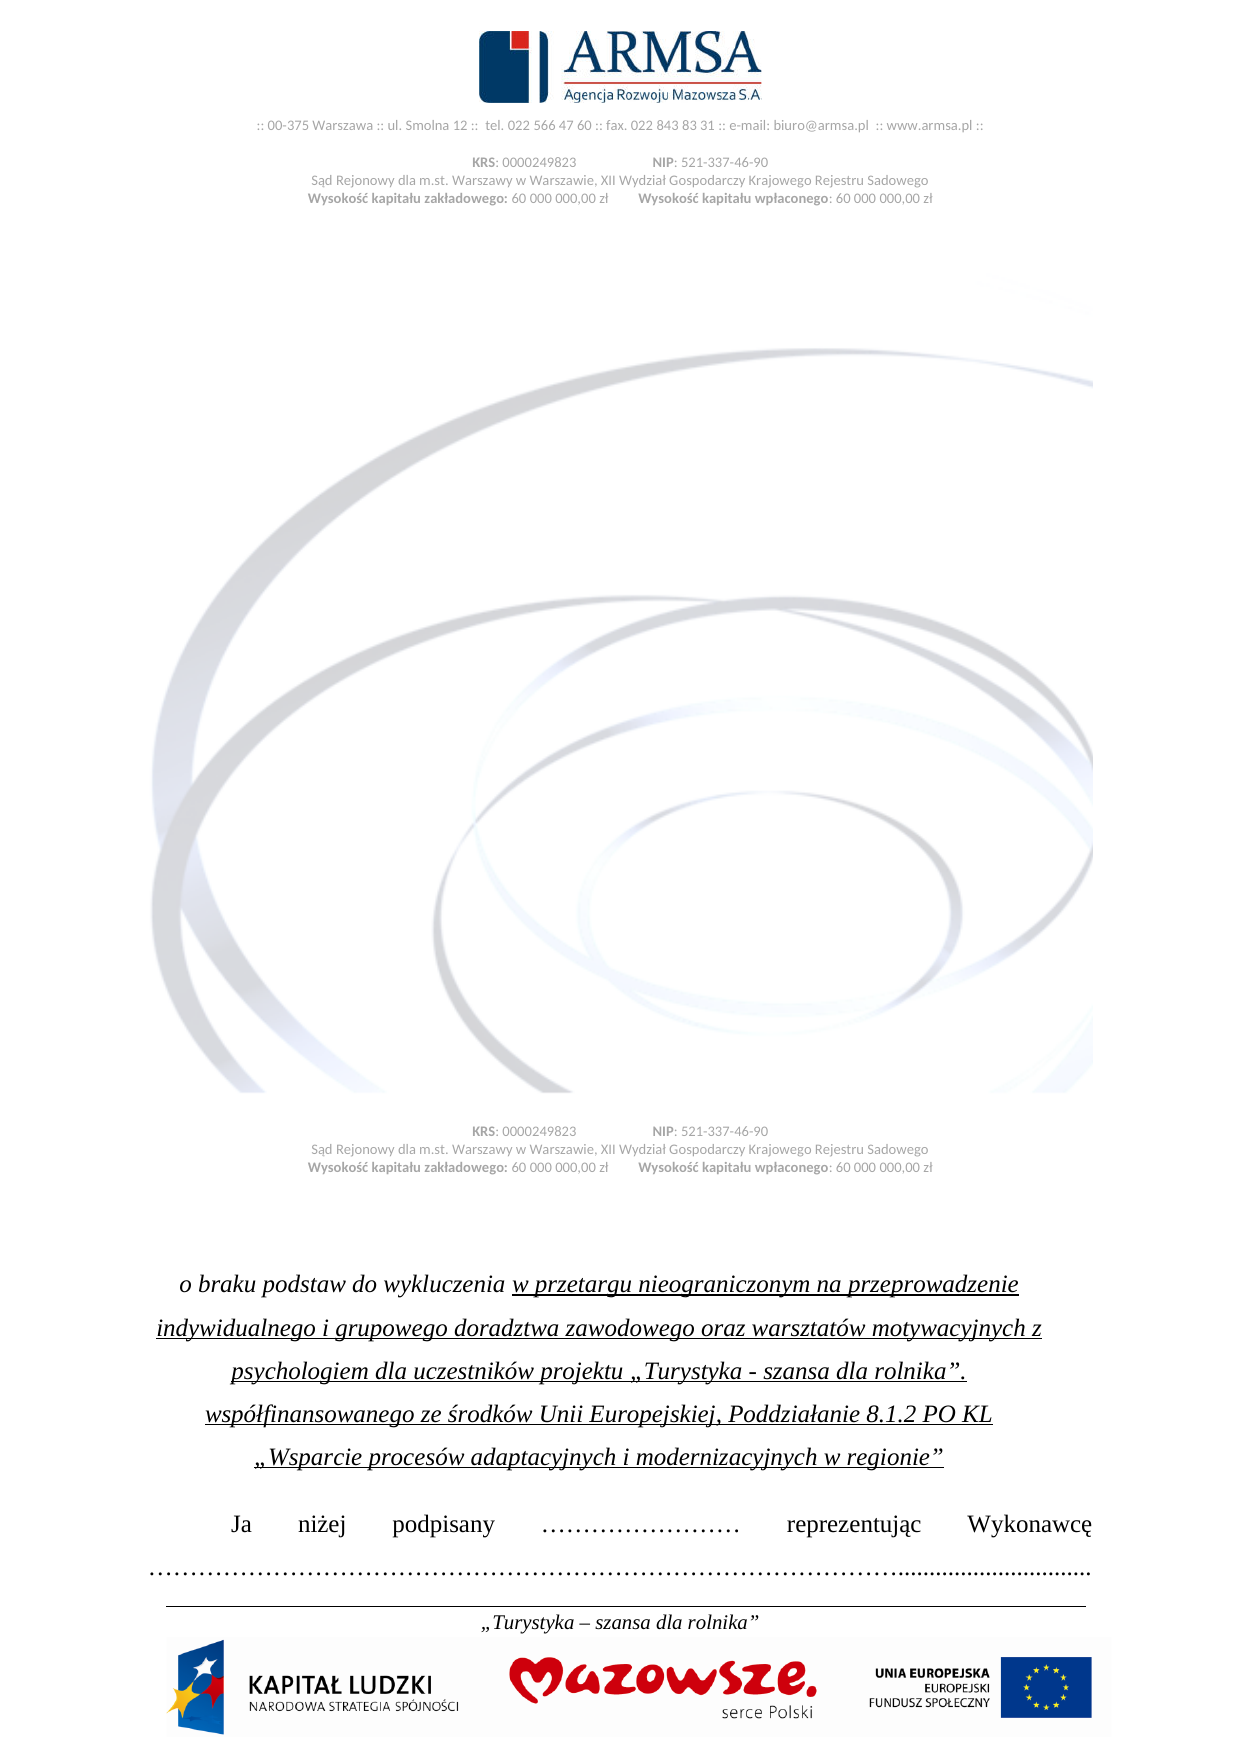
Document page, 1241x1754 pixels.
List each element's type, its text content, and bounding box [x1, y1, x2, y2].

text o braku podstaw do wykluczenia w przetargu nieograniczonym na przeprowadzenie indywidualnego i grupowego doradztwa zawodowego oraz warsztatów motywacyjnych z psychologiem dla uczestników projektu „Turystyka - szansa dla rolnika”. współfinansowanego ze środków Unii Europejskiej, Poddziałanie 8.1.2 PO KL „Wsparcie procesów adaptacyjnych i modernizacyjnych w regionie” [148, 1269, 1050, 1471]
picture [479, 31, 762, 103]
picture [166, 1637, 1112, 1737]
text Ja niżej podpisany …………………… reprezentując Wykonawcę ………………………………………………………………………………........................................stosownie do postanowień i wymogów art.24 ustawy z dnia 29 stycznia 2004 roku Prawo Zamówień Publicznych (jednolity tekst Dz. U. z 2007 r. Nr 223, poz. 1655 ze zmianami) [148, 1509, 1092, 1581]
